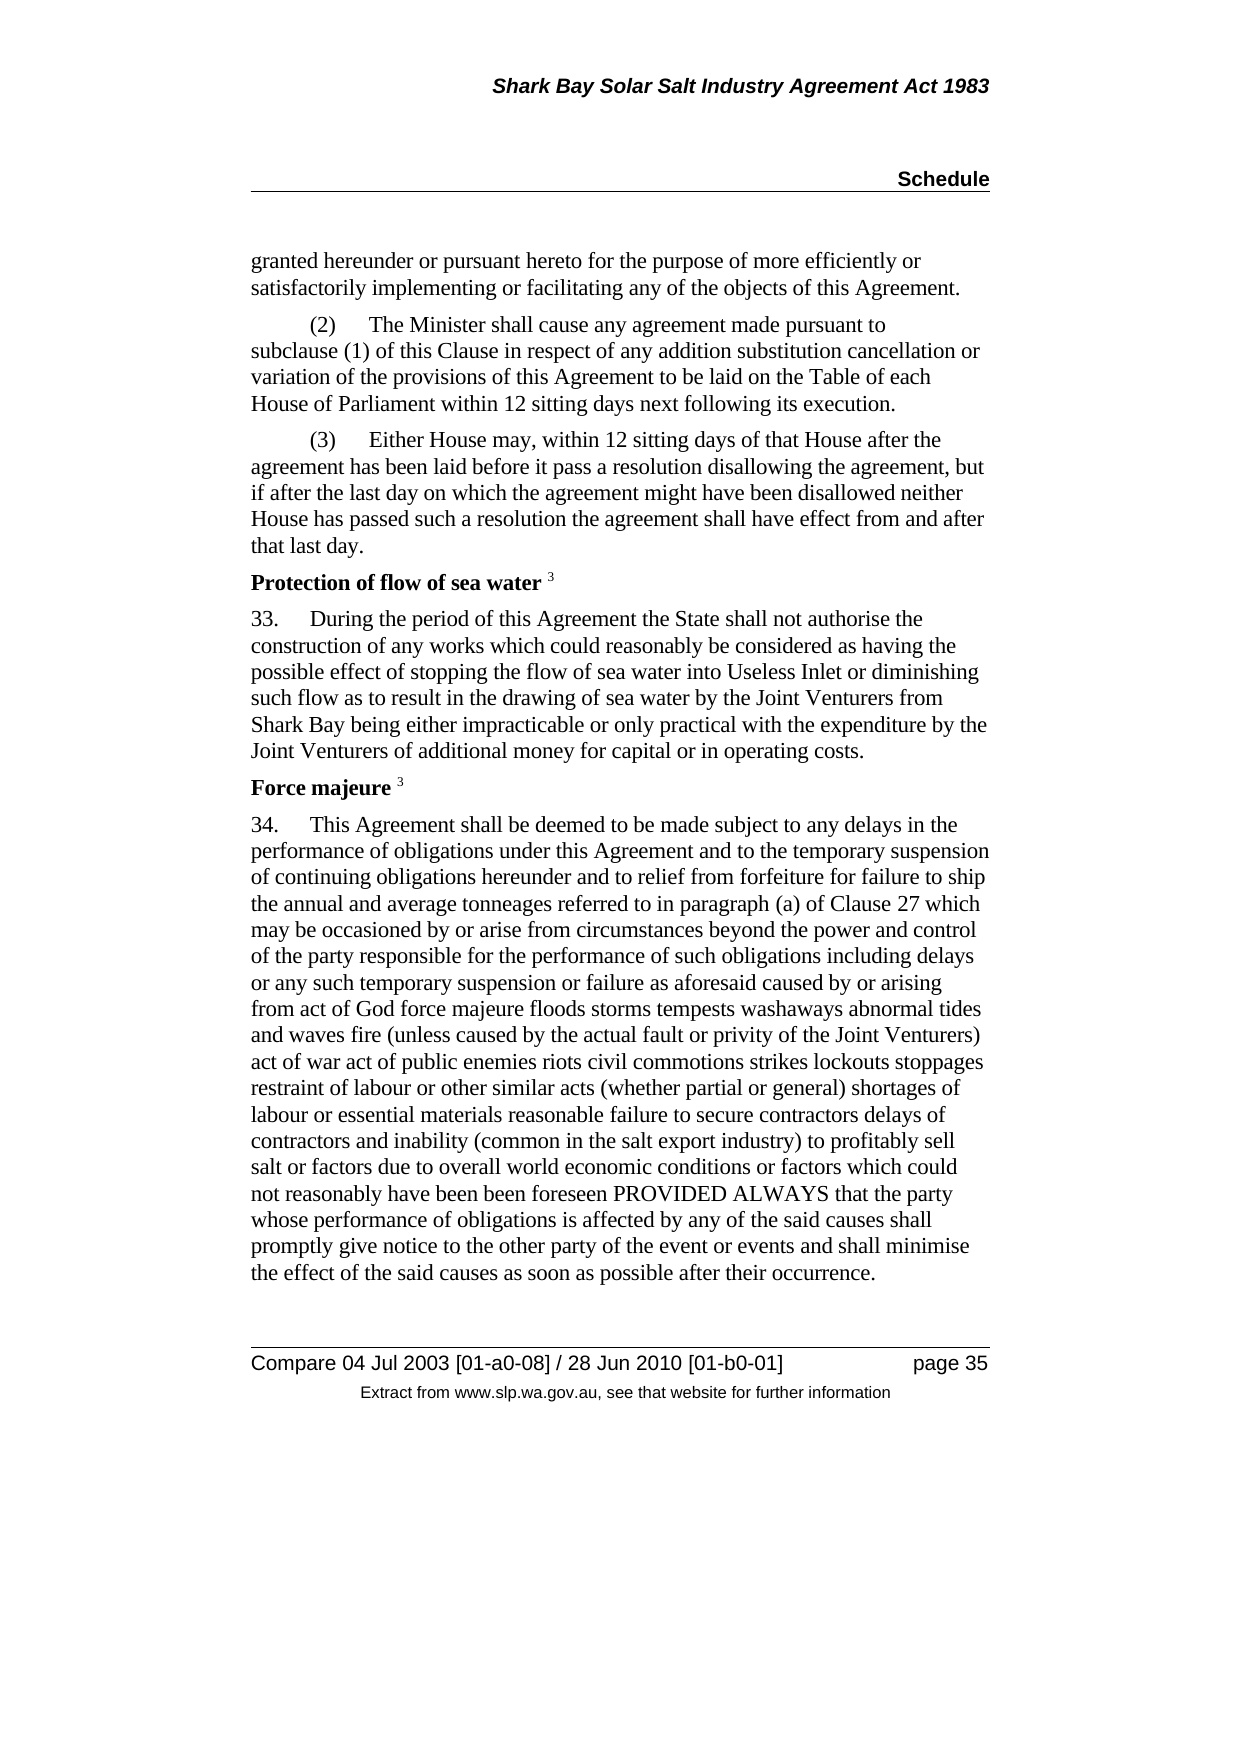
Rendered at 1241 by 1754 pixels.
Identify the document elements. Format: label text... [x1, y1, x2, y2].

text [251, 247, 990, 300]
text (2) The Minister shall cause any agreement made pursuant to subclause (1) of this Clause in respect of any addition substitution cancellation or variation of the provisions of this Agreement to be laid on the Table of each House of Parliament within 12 sitting days next following its execution. [251, 311, 990, 416]
text (3) Either House may, within 12 sitting days of that House after the agreement has been laid before it pass a resolution disallowing the agreement, but if after the last day on which the agreement might have been disallowed neither House has passed such a resolution the agreement shall have effect from and after that last day. [251, 426, 990, 558]
text Protection of flow of sea water 3 [251, 569, 990, 595]
text 34. This Agreement shall be deemed to be made subject to any delays in the performance of obligations under this Agreement and to the temporary suspension of continuing obligations hereunder and to relief from forfeiture for failure to ship the annual and average tonneages referred to in paragraph (a) of Clause 27 which may be occasioned by or arise from circumstances beyond the power and control of the party responsible for the performance of such obligations including delays or any such temporary suspension or failure as aforesaid caused by or arising from act of God force majeure floods storms tempests washaways abnormal tides and waves fire (unless caused by the actual fault or privity of the Joint Venturers) act of war act of public enemies riots civil commotions strikes lockouts stoppages restraint of labour or other similar acts (whether partial or general) shortages of labour or essential materials reasonable failure to secure contractors delays of contractors and inability (common in the salt export industry) to profitably sell salt or factors due to overall world economic conditions or factors which could not reasonably have been been foreseen PROVIDED ALWAYS that the party whose performance of obligations is affected by any of the said causes shall promptly give notice to the other party of the event or events and shall minimise the effect of the said causes as soon as possible after their occurrence. [251, 811, 990, 1285]
text 33. During the period of this Agreement the State shall not authorise the construction of any works which could reasonably be considered as having the possible effect of stopping the flow of sea water into Useless Inlet or diminishing such flow as to result in the drawing of sea water by the Joint Venturers from Shark Bay being either impracticable or only practical with the expenditure by the Joint Venturers of additional money for capital or in operating costs. [251, 605, 990, 763]
text Force majeure 3 [251, 774, 990, 800]
